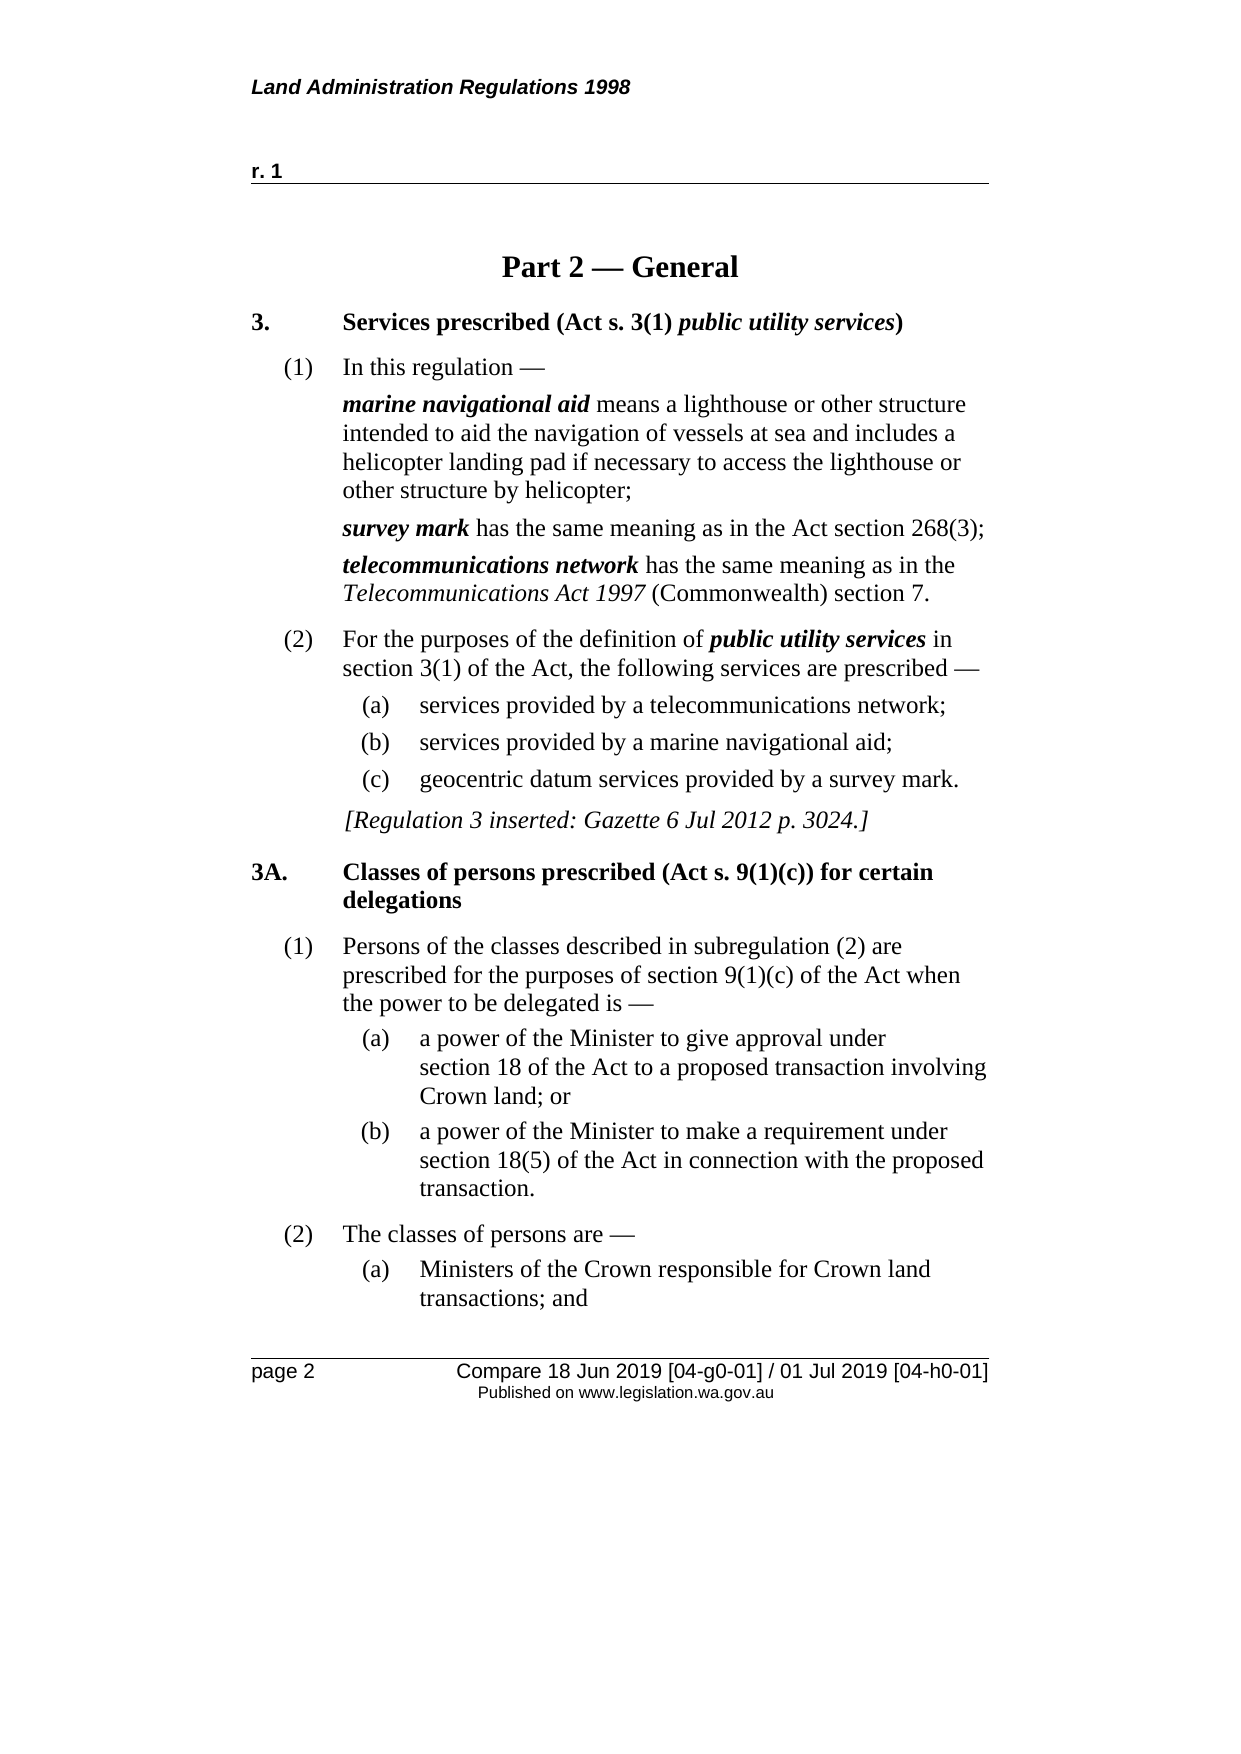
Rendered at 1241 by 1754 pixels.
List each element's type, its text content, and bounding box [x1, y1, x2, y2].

text survey mark has the same meaning as in the Act section 268(3); [251, 513, 989, 541]
subtitle 3. Services prescribed (Act s. 3(1) public utility services) [251, 307, 989, 336]
text (c) geocentric datum services provided by a survey mark. [251, 764, 989, 793]
subtitle Part 2 — General [251, 248, 989, 284]
text (a) a power of the Minister to give approval under section 18 of the Act to a proposed transaction involving Crown land; or [251, 1023, 989, 1110]
text (1) In this regulation — [251, 352, 989, 381]
text (b) a power of the Minister to make a requirement under section 18(5) of the Act in connection with the proposed transaction. [251, 1116, 989, 1202]
text (2) The classes of persons are — [251, 1219, 989, 1248]
text (a) Ministers of the Crown responsible for Crown land transactions; and [251, 1254, 989, 1311]
text (b) services provided by a marine navigational aid; [251, 727, 989, 756]
text [Regulation 3 inserted: Gazette 6 Jul 2012 p. 3024.] [251, 805, 989, 834]
text telecommunications network has the same meaning as in the Telecommunications Act 1997 (Commonwealth) section 7. [251, 550, 989, 607]
text marine navigational aid means a lighthouse or other structure intended to aid the navigation of vessels at sea and includes a helicopter landing pad if necessary to access the lighthouse or other structure by helicopter; [251, 389, 989, 504]
subtitle 3A. Classes of persons prescribed (Act s. 9(1)(c)) for certain delegations [251, 857, 989, 914]
text (2) For the purposes of the definition of public utility services in section 3(1) of the Act, the following services are prescribed — [251, 624, 989, 681]
text (a) services provided by a telecommunications network; [251, 690, 989, 718]
text (1) Persons of the classes described in subregulation (2) are prescribed for the purposes of section 9(1)(c) of the Act when the power to be delegated is — [251, 931, 989, 1017]
